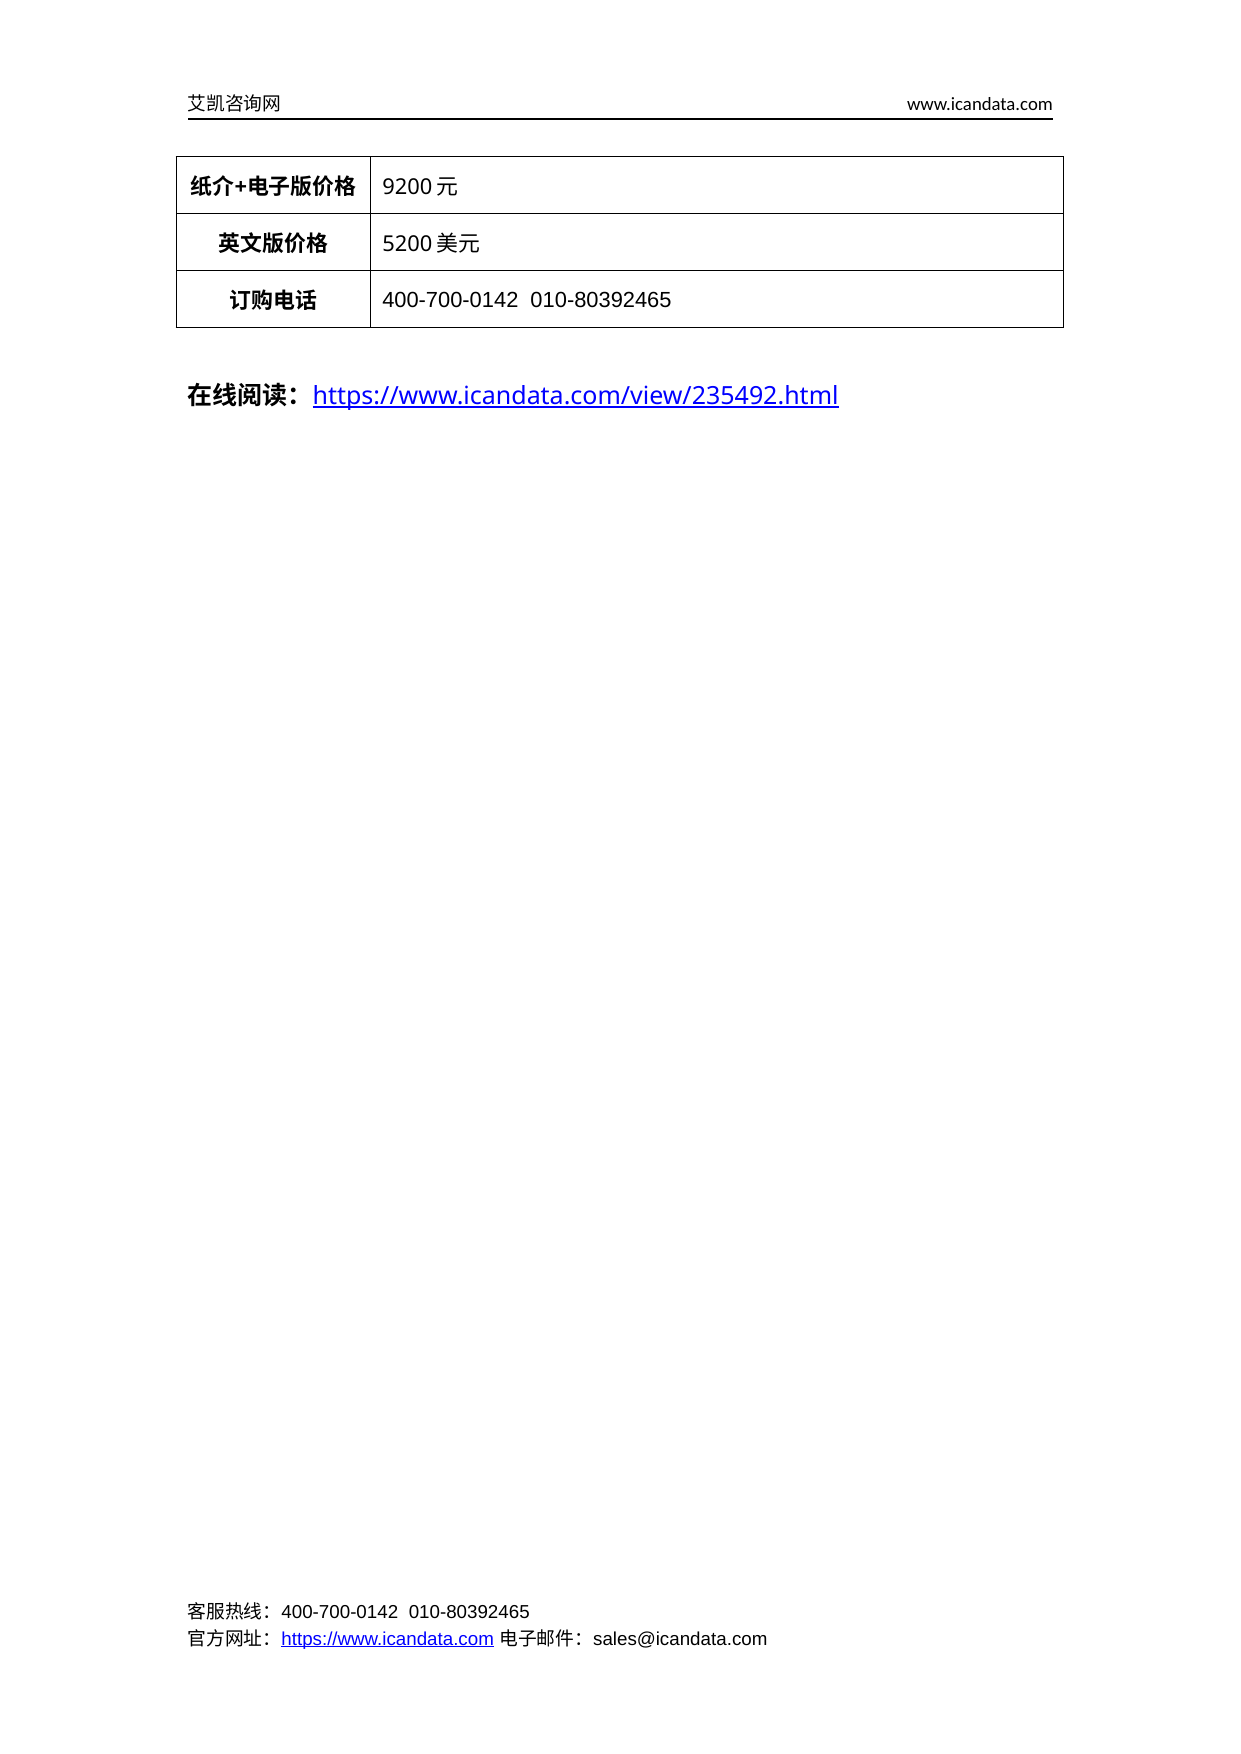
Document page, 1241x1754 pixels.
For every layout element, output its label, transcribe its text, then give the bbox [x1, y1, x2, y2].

table_cell 5200美元 [371, 214, 1063, 270]
table_cell 纸介+电子版价格 [177, 157, 370, 213]
table_cell 9200元 [371, 157, 1063, 213]
text 在线阅读：https://www.icandata.com/view/235492.html [187, 361, 1053, 426]
table_cell 英文版价格 [177, 214, 370, 270]
table_cell 订购电话 [177, 271, 370, 327]
table_cell 400-700-0142 010-80392465 [371, 271, 1063, 327]
